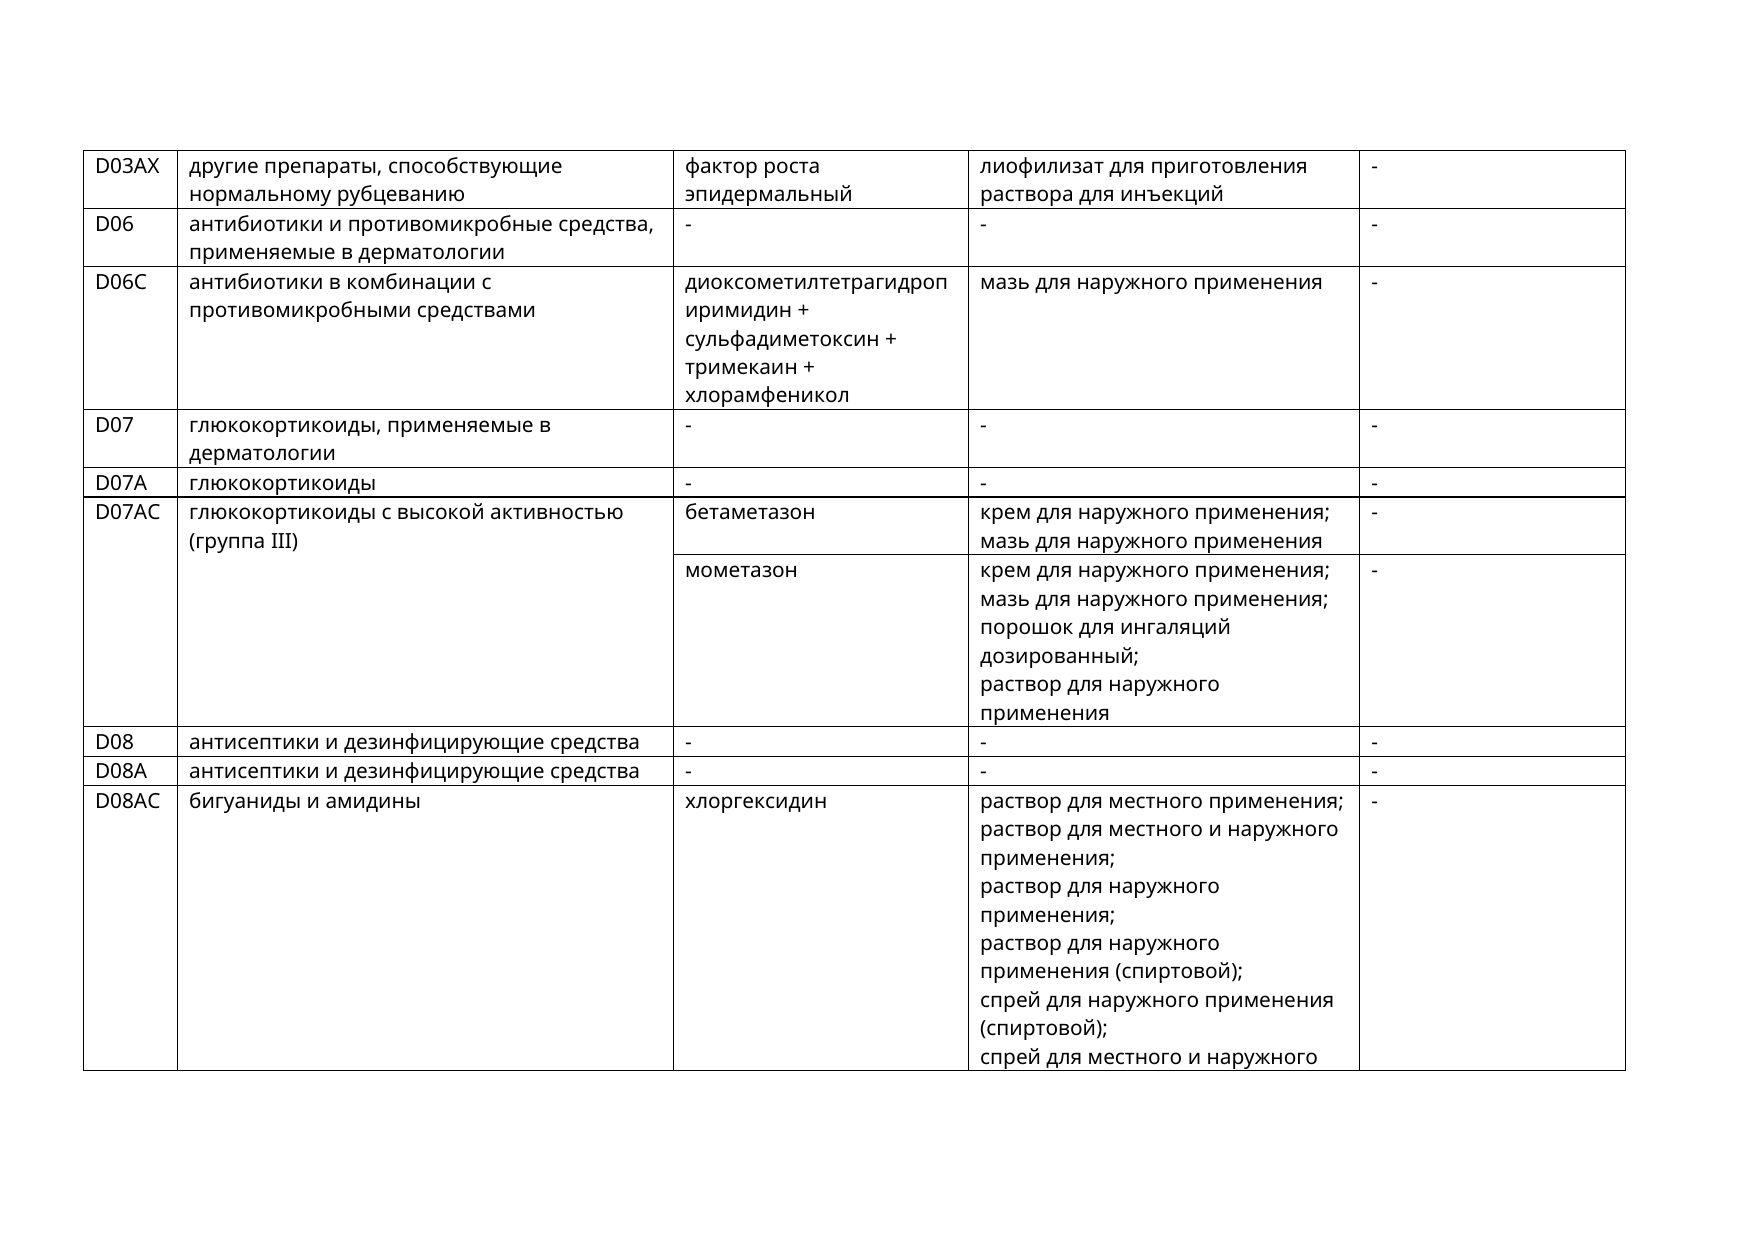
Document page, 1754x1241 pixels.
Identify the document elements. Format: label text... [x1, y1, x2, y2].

table_cell - [1360, 555, 1625, 726]
table_cell D07 [84, 410, 177, 467]
table_cell D03AX [84, 151, 177, 208]
table_cell D08A [84, 757, 177, 785]
table_cell D07A [84, 468, 177, 496]
table_cell D07AC [84, 498, 177, 726]
table_cell бетаметазон [674, 498, 968, 554]
table_cell глюкокортикоиды [178, 468, 673, 496]
table_cell антибиотики и противомикробные средства, применяемые в дерматологии [178, 209, 673, 266]
table_cell - [1360, 786, 1625, 1070]
table_cell глюкокортикоиды, применяемые в дерматологии [178, 410, 673, 467]
table_cell - [969, 209, 1359, 266]
table_cell D06 [84, 209, 177, 266]
table_cell - [1360, 727, 1625, 756]
table_cell лиофилизат для приготовления раствора для инъекций [969, 151, 1359, 208]
table_cell - [674, 757, 968, 785]
table_cell - [1360, 498, 1625, 554]
table_cell мазь для наружного применения [969, 267, 1359, 409]
table_cell антисептики и дезинфицирующие средства [178, 757, 673, 785]
table_cell фактор роста эпидермальный [674, 151, 968, 208]
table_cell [969, 786, 1359, 1070]
table_cell - [1360, 209, 1625, 266]
table_cell D06C [84, 267, 177, 409]
table_cell - [969, 727, 1359, 756]
table_cell антибиотики в комбинации с противомикробными средствами [178, 267, 673, 409]
table_cell хлоргексидин [674, 786, 968, 1070]
table_cell - [1360, 267, 1625, 409]
table_cell D08AC [84, 786, 177, 1070]
table_cell крем для наружного применения; мазь для наружного применения [969, 498, 1359, 554]
table_cell - [674, 468, 968, 496]
table_cell бигуаниды и амидины [178, 786, 673, 1070]
table_cell - [1360, 151, 1625, 208]
table_cell - [674, 727, 968, 756]
table_cell мометазон [674, 555, 968, 726]
table_cell крем для наружного применения; мазь для наружного применения; порошок для ингаляций дозированный; раствор для наружного применения [969, 555, 1359, 726]
table_cell диоксометилтетрагидропиримидин + сульфадиметоксин + тримекаин + хлорамфеникол [674, 267, 968, 409]
table_cell - [969, 410, 1359, 467]
table_cell - [1360, 757, 1625, 785]
table_cell D08 [84, 727, 177, 756]
table_cell глюкокортикоиды с высокой активностью (группа III) [178, 498, 673, 726]
table_cell - [1360, 468, 1625, 496]
table_cell - [969, 468, 1359, 496]
table_cell - [674, 410, 968, 467]
table_cell - [1360, 410, 1625, 467]
table_cell антисептики и дезинфицирующие средства [178, 727, 673, 756]
table_cell - [674, 209, 968, 266]
table_cell другие препараты, способствующие нормальному рубцеванию [178, 151, 673, 208]
table_cell - [969, 757, 1359, 785]
